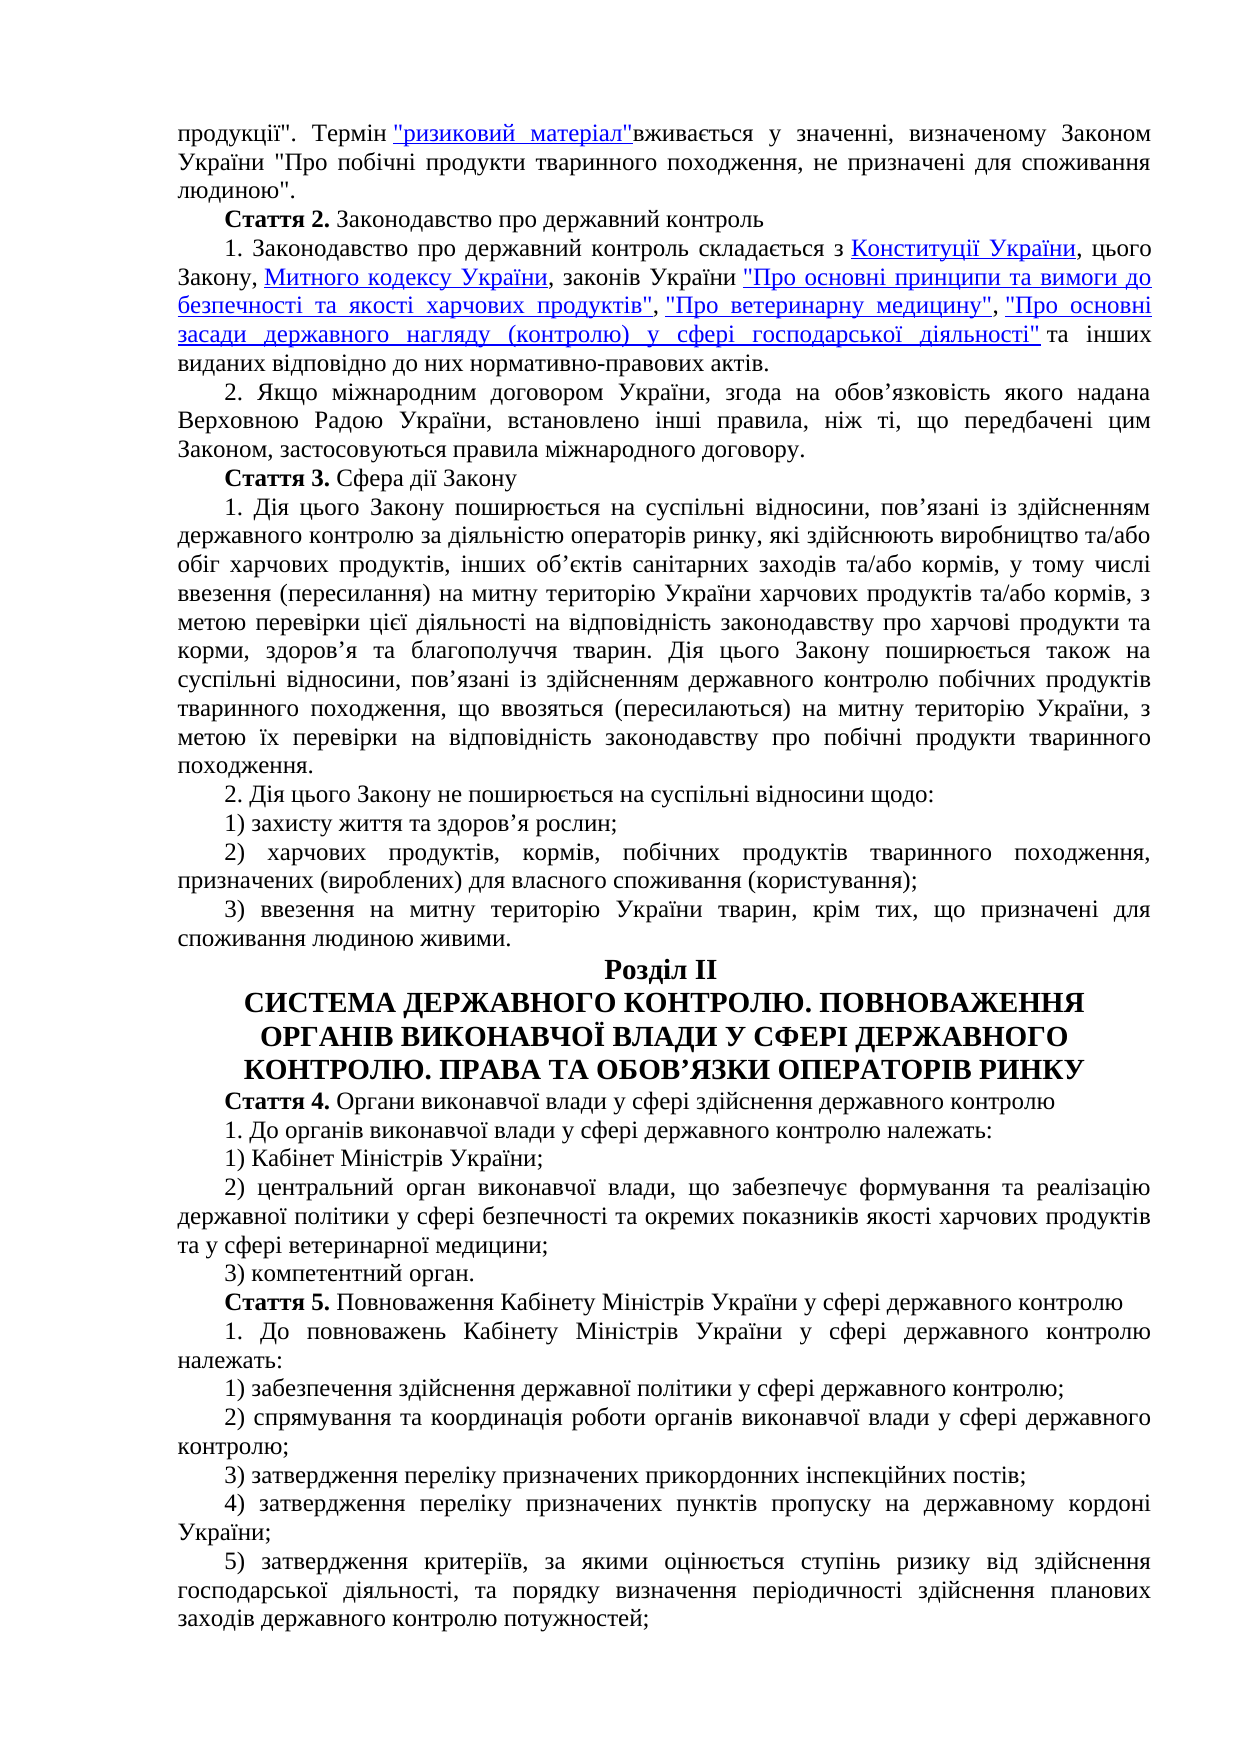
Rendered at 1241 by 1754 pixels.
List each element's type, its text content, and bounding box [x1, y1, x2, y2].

text 1) забезпечення здійснення державної політики у сфері державного контролю; [177, 1373, 1152, 1402]
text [177, 118, 1152, 204]
text 3) ввезення на митну територію України тварин, крім тих, що призначені для споживання людиною живими. [177, 894, 1152, 952]
text Стаття 4. Органи виконавчої влади у сфері здійснення державного контролю [177, 1086, 1152, 1115]
text 5) затвердження критеріїв, за якими оцінюється ступінь ризику від здійснення господарської діяльності, та порядку визначення періодичності здійснення планових заходів державного контролю потужностей; [177, 1546, 1152, 1632]
text Стаття 5. Повноваження Кабінету Міністрів України у сфері державного контролю [177, 1287, 1152, 1316]
text 2) центральний орган виконавчої влади, що забезпечує формування та реалізацію державної політики у сфері безпечності та окремих показників якості харчових продуктів та у сфері ветеринарної медицини; [177, 1172, 1152, 1258]
text 1. Законодавство про державний контроль складається з Конституції України, цього Закону, Митного кодексу України, законів України "Про основні принципи та вимоги до безпечності та якості харчових продуктів", "Про ветеринарну медицину", "Про основні засади державного нагляду (контролю) у сфері господарської діяльності" та інших виданих відповідно до них нормативно-правових актів. [177, 233, 1152, 377]
text 3) компетентний орган. [177, 1258, 1152, 1287]
text 1. До органів виконавчої влади у сфері державного контролю належать: [177, 1115, 1152, 1143]
text Розділ II СИСТЕМА ДЕРЖАВНОГО КОНТРОЛЮ. ПОВНОВАЖЕННЯ ОРГАНІВ ВИКОНАВЧОЇ ВЛАДИ У СФЕРІ ДЕРЖАВНОГО КОНТРОЛЮ. ПРАВА ТА ОБОВ’ЯЗКИ ОПЕРАТОРІВ РИНКУ [224, 952, 1105, 1086]
text 2) спрямування та координація роботи органів виконавчої влади у сфері державного контролю; [177, 1402, 1152, 1460]
text Стаття 2. Законодавство про державний контроль [177, 204, 1152, 233]
text 2. Якщо міжнародним договором України, згода на обов’язковість якого надана Верховною Радою України, встановлено інші правила, ніж ті, що передбачені цим Законом, застосовуються правила міжнародного договору. [177, 377, 1152, 463]
text 4) затвердження переліку призначених пунктів пропуску на державному кордоні України; [177, 1488, 1152, 1546]
text 1) Кабінет Міністрів України; [177, 1143, 1152, 1172]
text 1) захисту життя та здоров’я рослин; [177, 808, 1152, 837]
text 2. Дія цього Закону не поширюється на суспільні відносини щодо: [177, 779, 1152, 808]
text 3) затвердження переліку призначених прикордонних інспекційних постів; [177, 1460, 1152, 1488]
text Стаття 3. Сфера дії Закону [177, 463, 1152, 492]
text 1. До повноважень Кабінету Міністрів України у сфері державного контролю належать: [177, 1316, 1152, 1373]
text 2) харчових продуктів, кормів, побічних продуктів тваринного походження, призначених (вироблених) для власного споживання (користування); [177, 837, 1152, 894]
text 1. Дія цього Закону поширюється на суспільні відносини, пов’язані із здійсненням державного контролю за діяльністю операторів ринку, які здійснюють виробництво та/або обіг харчових продуктів, інших об’єктів санітарних заходів та/або кормів, у тому числі ввезення (пересилання) на митну територію України харчових продуктів та/або кормів, з метою перевірки цієї діяльності на відповідність законодавству про харчові продукти та корми, здоров’я та благополуччя тварин. Дія цього Закону поширюється також на суспільні відносини, пов’язані із здійсненням державного контролю побічних продуктів тваринного походження, що ввозяться (пересилаються) на митну територію України, з метою їх перевірки на відповідність законодавству про побічні продукти тваринного походження. [177, 492, 1152, 779]
